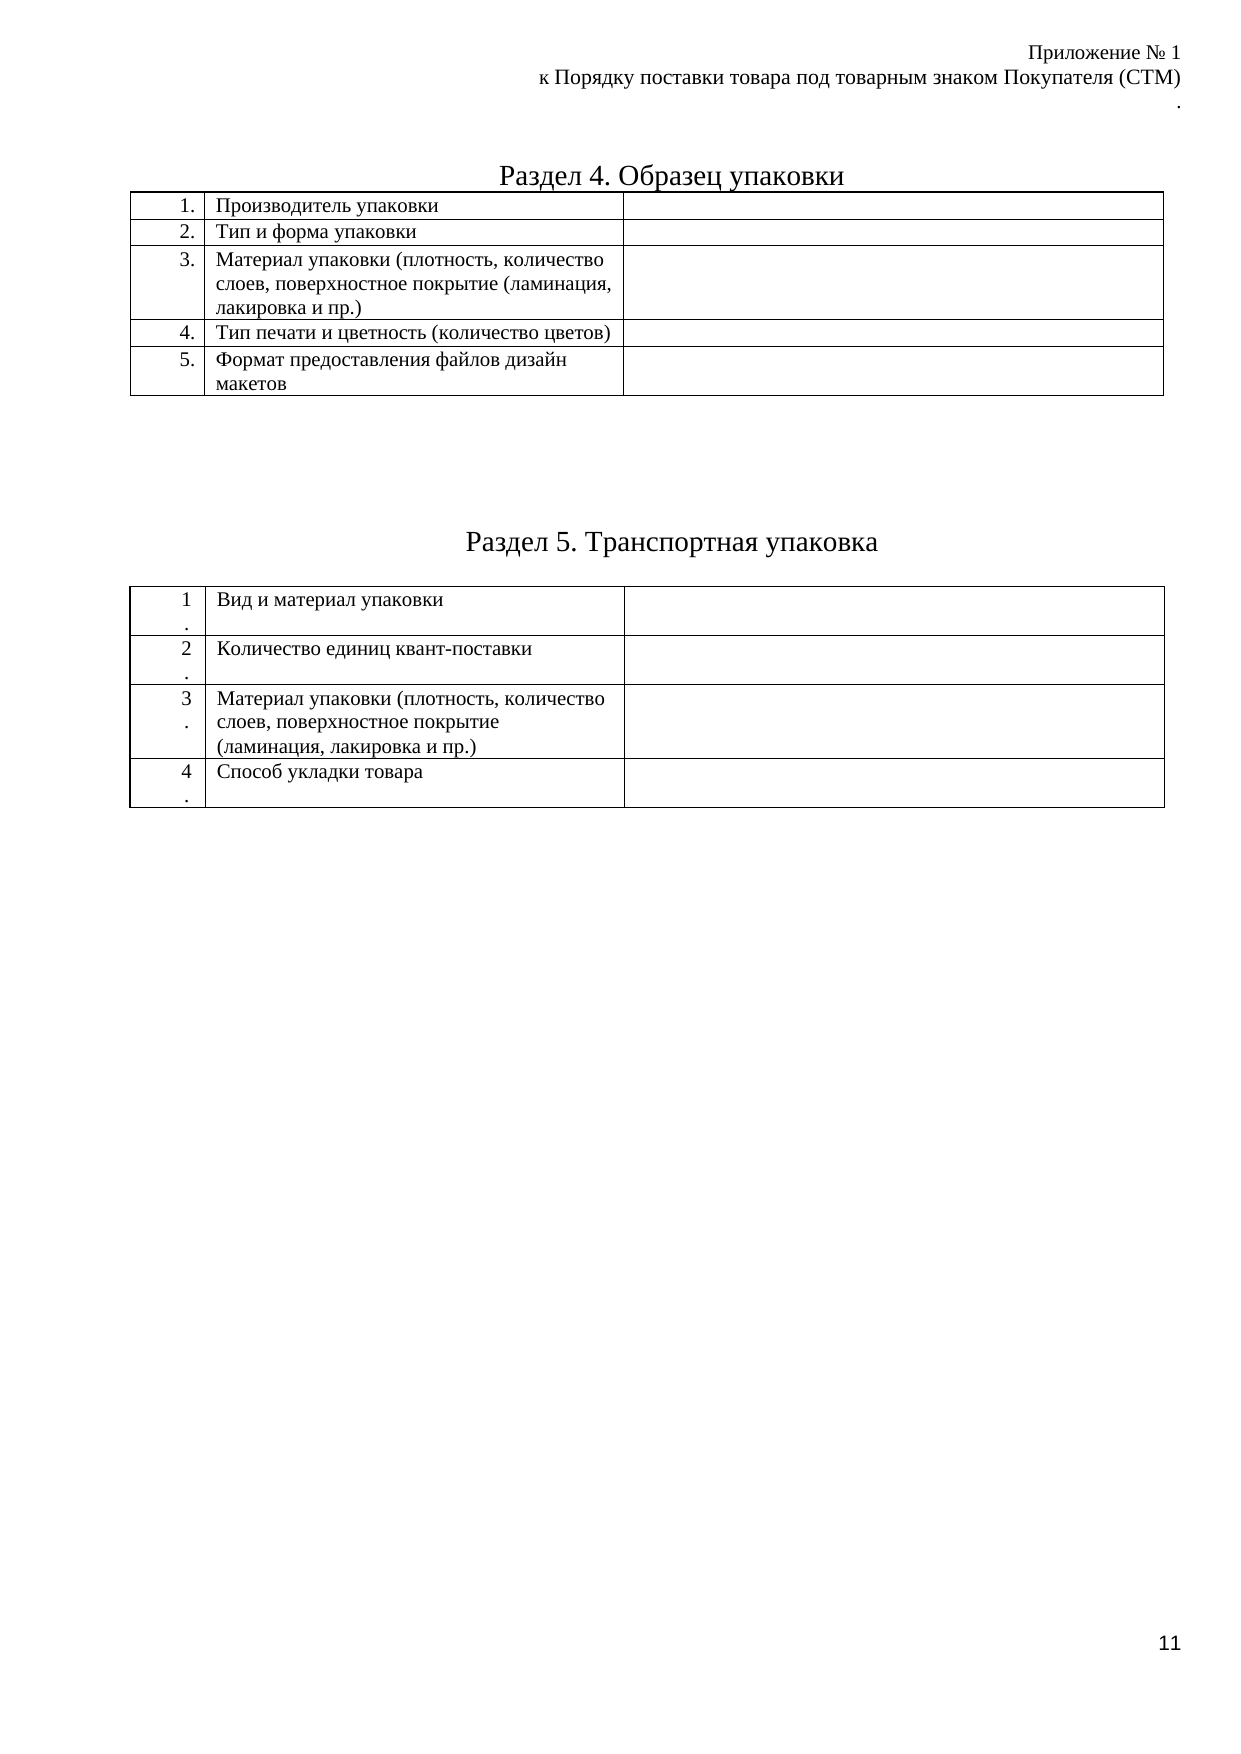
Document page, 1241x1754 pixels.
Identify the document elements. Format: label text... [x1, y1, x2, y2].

table_header [624, 193, 1163, 218]
table_cell Формат предоставления файлов дизайн макетов [205, 347, 623, 395]
table_cell [624, 347, 1163, 395]
table_header [131, 193, 204, 218]
table_cell [625, 636, 1164, 684]
table_cell [625, 759, 1164, 807]
table_header 1. [131, 587, 205, 635]
table_header Производитель упаковки [205, 193, 623, 218]
table_cell [131, 347, 204, 395]
table_cell Тип печати и цветность (количество цветов) [205, 320, 623, 346]
table_cell 3. [131, 685, 205, 758]
table_cell [131, 246, 204, 319]
table_cell [131, 220, 204, 245]
table_cell Материал упаковки (плотность, количество слоев, поверхностное покрытие (ламинация, лакировка и пр.) [206, 685, 624, 758]
table_header Вид и материал упаковки [206, 587, 624, 635]
table_header [625, 587, 1164, 635]
table_cell 2. [131, 636, 205, 684]
table_cell Количество единиц квант-поставки [206, 636, 624, 684]
table_cell 4. [131, 759, 205, 807]
table_cell [625, 685, 1164, 758]
table_cell [624, 246, 1163, 319]
table_cell [624, 320, 1163, 346]
table_cell Материал упаковки (плотность, количество слоев, поверхностное покрытие (ламинация, лакировка и пр.) [205, 246, 623, 319]
table_cell Способ укладки товара [206, 759, 624, 807]
subtitle Раздел 4. Образец упаковки [162, 158, 1181, 191]
table_cell [624, 220, 1163, 245]
table_cell [131, 320, 204, 346]
subtitle Раздел 5. Транспортная упаковка [162, 524, 1181, 557]
table_cell Тип и форма упаковки [205, 220, 623, 245]
